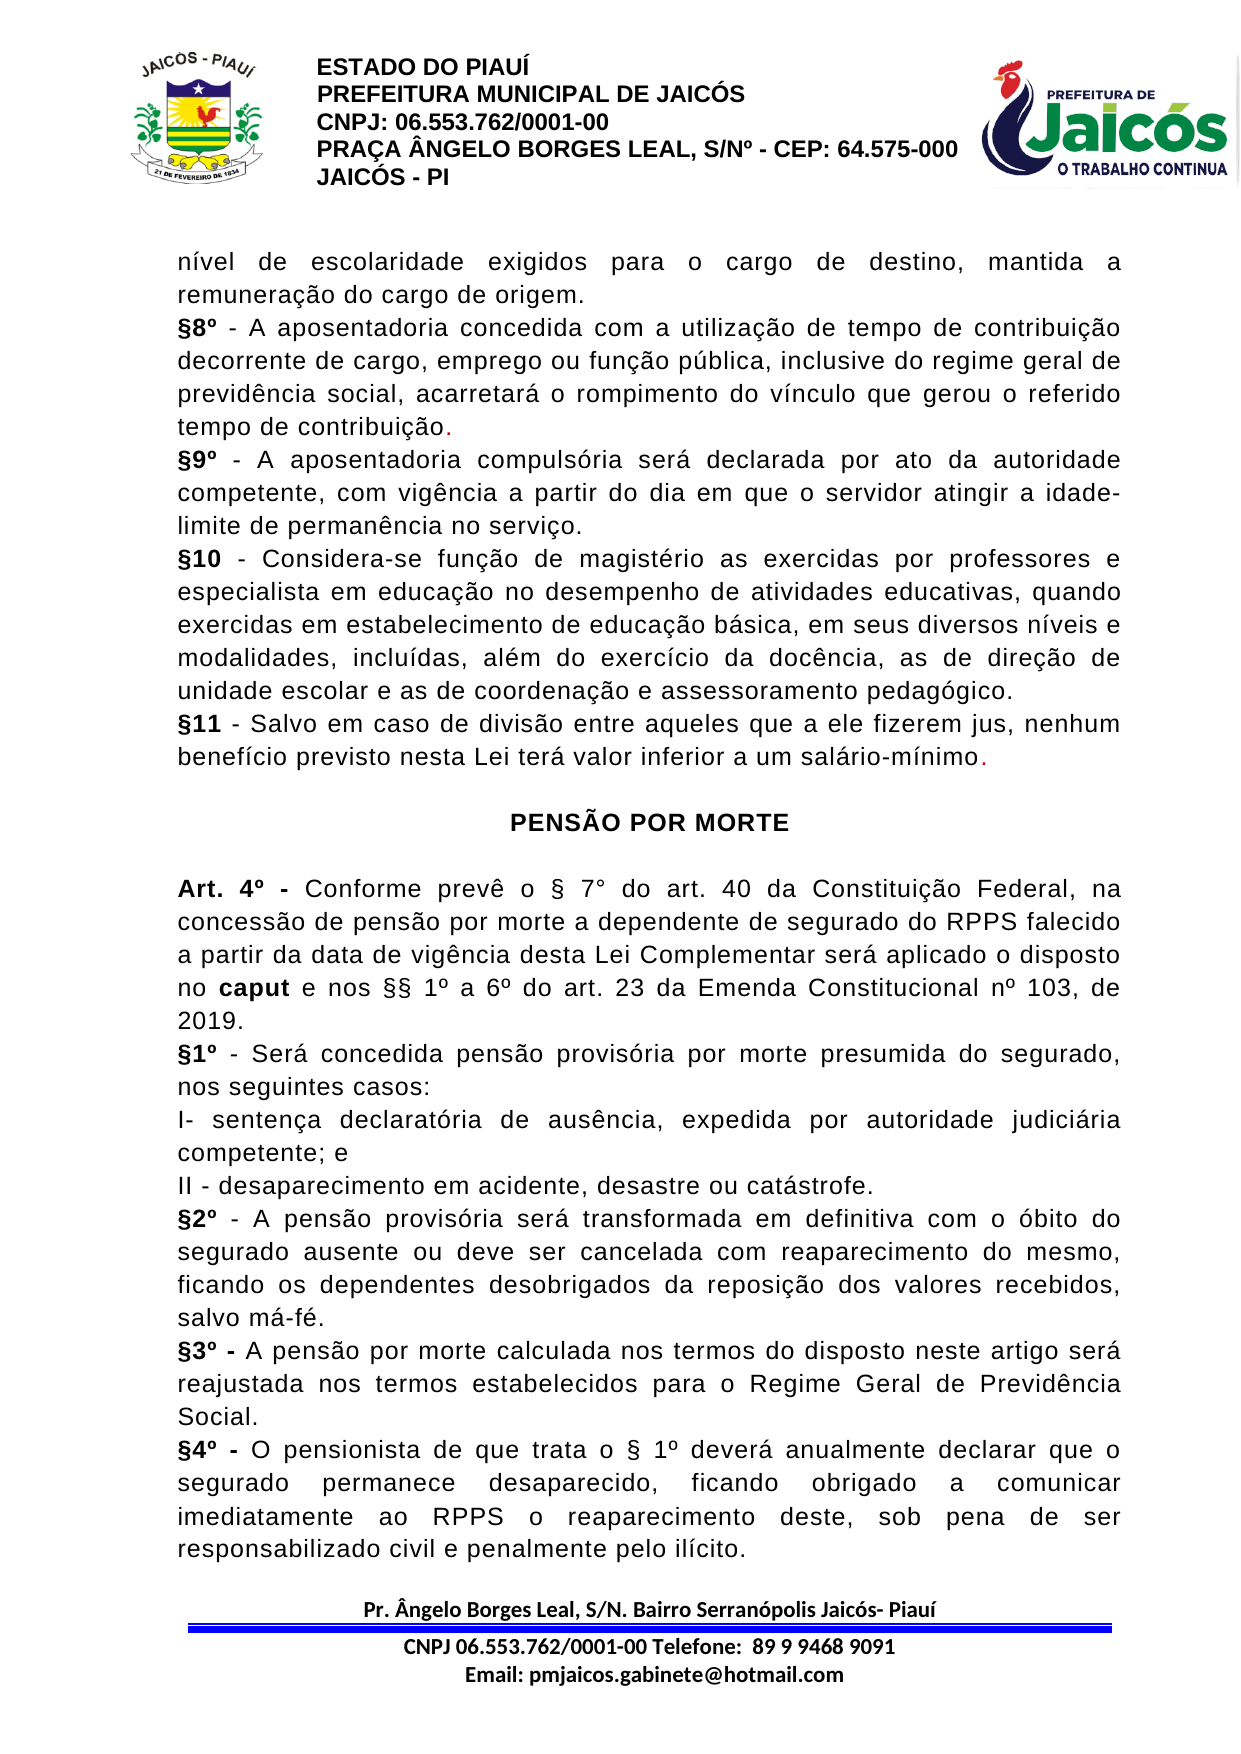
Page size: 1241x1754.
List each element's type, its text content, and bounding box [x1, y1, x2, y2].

picture [980, 51, 1240, 189]
text §2º - A pensão provisória será transformada em definitiva com o óbito do segurado ausente ou deve ser cancelada com reaparecimento do mesmo, ficando os dependentes desobrigados da reposição dos valores recebidos, salvo má-fé. [177, 1204, 1122, 1332]
text §11 - Salvo em caso de divisão entre aqueles que a ele fizerem jus, nenhum benefício previsto nesta Lei terá valor inferior a um salário-mínimo. [177, 709, 1122, 771]
text §10 - Considera-se função de magistério as exercidas por professores e especialista em educação no desempenho de atividades educativas, quando exercidas em estabelecimento de educação básica, em seus diversos níveis e modalidades, incluídas, além do exercício da docência, as de direção de unidade escolar e as de coordenação e assessoramento pedagógico. [177, 544, 1122, 705]
text §9º - A aposentadoria compulsória será declarada por ato da autoridade competente, com vigência a partir do dia em que o servidor atingir a idade-limite de permanência no serviço. [177, 445, 1122, 539]
text I- sentença declaratória de ausência, expedida por autoridade judiciária competente; e [177, 1105, 1122, 1167]
text PENSÃO POR MORTE [177, 808, 1122, 837]
picture [112, 52, 283, 200]
text Art. 4º - Conforme prevê o § 7° do art. 40 da Constituição Federal, na concessão de pensão por morte a dependente de segurado do RPPS falecido a partir da data de vigência desta Lei Complementar será aplicado o disposto no caput e nos §§ 1º a 6º do art. 23 da Emenda Constitucional nº 103, de 2019. [177, 874, 1122, 1035]
text §3º - A pensão por morte calculada nos termos do disposto neste artigo será reajustada nos termos estabelecidos para o Regime Geral de Previdência Social. [177, 1336, 1122, 1431]
text §8º - A aposentadoria concedida com a utilização de tempo de contribuição decorrente de cargo, emprego ou função pública, inclusive do regime geral de previdência social, acarretará o rompimento do vínculo que gerou o referido tempo de contribuição. [177, 313, 1122, 441]
text II - desaparecimento em acidente, desastre ou catástrofe. [177, 1171, 1122, 1200]
text §4º - O pensionista de que trata o § 1º deverá anualmente declarar que o segurado permanece desaparecido, ficando obrigado a comunicar imediatamente ao RPPS o reaparecimento deste, sob pena de ser responsabilizado civil e penalmente pelo ilícito. [177, 1435, 1122, 1563]
text §1º - Será concedida pensão provisória por morte presumida do segurado, nos seguintes casos: [177, 1039, 1122, 1101]
